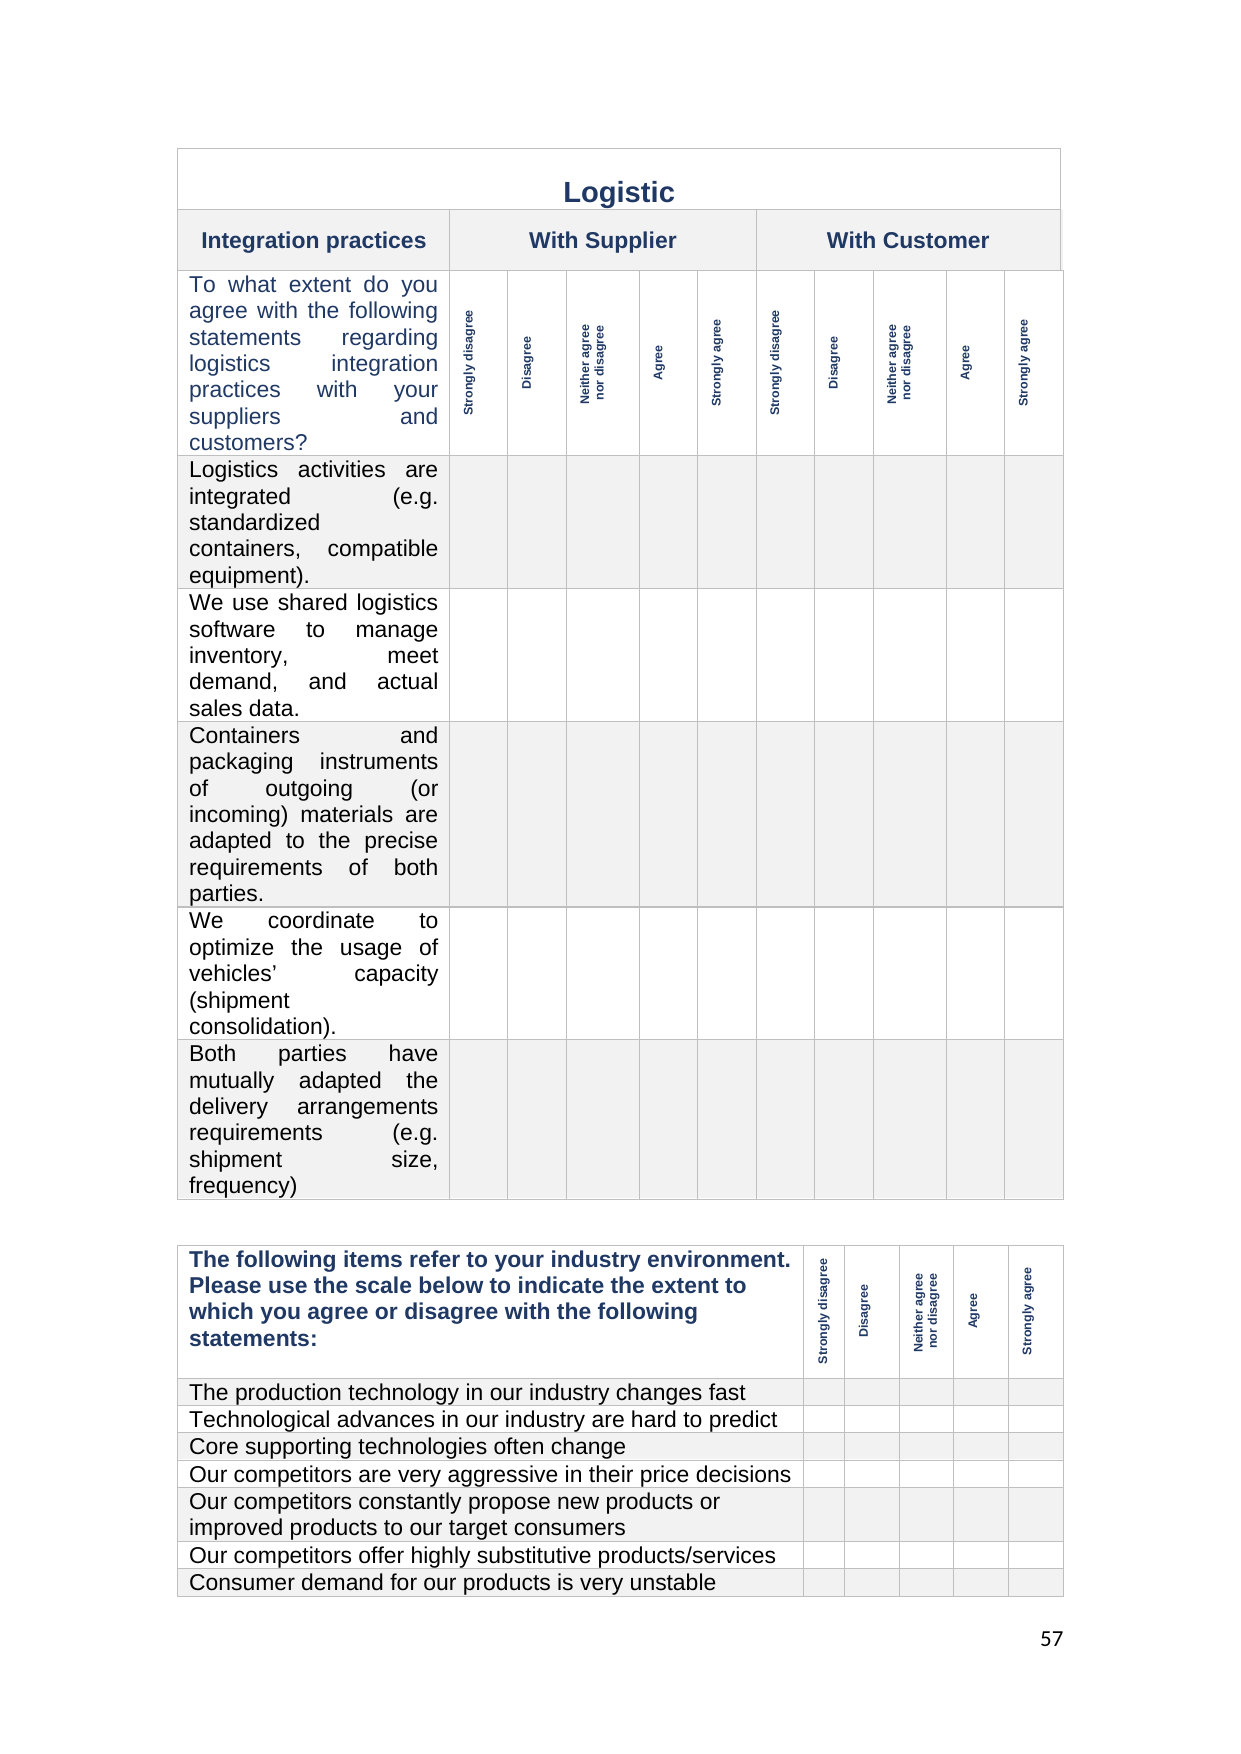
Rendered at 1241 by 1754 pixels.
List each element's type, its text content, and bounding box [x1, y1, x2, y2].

table_cell Logistic [178, 149, 1060, 209]
table_cell Neither agree nor disagree [874, 271, 946, 455]
table_cell [900, 1569, 953, 1596]
table_cell [567, 456, 639, 588]
table_cell [900, 1461, 953, 1487]
table_cell [757, 908, 814, 1039]
table_cell [947, 722, 1004, 906]
table_cell [508, 456, 566, 588]
table_cell [845, 1461, 899, 1487]
table_cell [947, 589, 1004, 721]
table_cell [815, 456, 873, 588]
table_cell [567, 589, 639, 721]
table_cell Logistics activities are integrated (e.g. standardized containers, compatible equipment). [178, 456, 449, 588]
table_cell [954, 1379, 1008, 1405]
table_cell Strongly disagree [757, 271, 814, 455]
table_cell [640, 908, 697, 1039]
table_cell [757, 456, 814, 588]
table_cell [804, 1569, 844, 1596]
table_cell [508, 1040, 566, 1198]
table_cell Our competitors offer highly substitutive products/services [178, 1542, 803, 1568]
table_cell Consumer demand for our products is very unstable [178, 1569, 803, 1596]
table_cell Our competitors constantly propose new products or improved products to our target consumers [178, 1488, 803, 1541]
table_cell [900, 1542, 953, 1568]
table_cell [815, 589, 873, 721]
table_cell [954, 1406, 1008, 1432]
table_cell Strongly agree [1005, 271, 1063, 455]
table_header The following items refer to your industry environment. Please use the scale below to indicate the extent to which you agree or disagree with the following statements: [178, 1246, 803, 1377]
table_cell [954, 1569, 1008, 1596]
table_cell [567, 1040, 639, 1198]
table_cell [874, 589, 946, 721]
table_cell [900, 1433, 953, 1459]
table_cell With Supplier [450, 210, 756, 270]
table_cell [845, 1379, 899, 1405]
table_cell [954, 1542, 1008, 1568]
table_cell Our competitors are very aggressive in their price decisions [178, 1461, 803, 1487]
table_cell [450, 456, 507, 588]
table_cell The production technology in our industry changes fast [178, 1379, 803, 1405]
table_cell [757, 589, 814, 721]
table_cell [804, 1488, 844, 1541]
table_cell [698, 1040, 756, 1198]
table_cell [698, 589, 756, 721]
table_header Neither agree nor disagree [900, 1246, 953, 1377]
table_cell Disagree [815, 271, 873, 455]
table_cell [640, 722, 697, 906]
table_header Agree [954, 1246, 1008, 1377]
table_cell [845, 1488, 899, 1541]
table_cell [874, 722, 946, 906]
table_cell [698, 722, 756, 906]
table_cell [900, 1488, 953, 1541]
table_cell Agree [947, 271, 1004, 455]
table_cell [900, 1406, 953, 1432]
table_cell [845, 1406, 899, 1432]
table_cell [815, 908, 873, 1039]
table_cell [757, 1040, 814, 1198]
table_cell Both parties have mutually adapted the delivery arrangements requirements (e.g. shipment size, frequency) [178, 1040, 449, 1198]
table_cell [947, 908, 1004, 1039]
table_cell [1009, 1433, 1063, 1459]
table_cell [1009, 1406, 1063, 1432]
table_cell [508, 722, 566, 906]
table_cell [508, 908, 566, 1039]
table_cell Strongly disagree [450, 271, 507, 455]
table_header Strongly agree [1009, 1246, 1063, 1377]
table_cell [1009, 1461, 1063, 1487]
table_cell To what extent do you agree with the following statements regarding logistics integration practices with your suppliers and customers? [178, 271, 449, 455]
table_cell [815, 1040, 873, 1198]
table_cell [874, 908, 946, 1039]
table_cell [640, 1040, 697, 1198]
table_cell [874, 456, 946, 588]
table_cell Agree [640, 271, 697, 455]
table_cell Neither agree nor disagree [567, 271, 639, 455]
table_cell [508, 589, 566, 721]
table_cell [815, 722, 873, 906]
table_cell [804, 1542, 844, 1568]
table_cell [698, 456, 756, 588]
table_cell [804, 1461, 844, 1487]
table_cell [1005, 722, 1063, 906]
table_cell Technological advances in our industry are hard to predict [178, 1406, 803, 1432]
table_cell [1009, 1488, 1063, 1541]
table_cell With Customer [757, 210, 1060, 270]
table_cell We coordinate to optimize the usage of vehicles’ capacity (shipment consolidation). [178, 908, 449, 1039]
table_cell [1005, 589, 1063, 721]
table_cell [450, 908, 507, 1039]
table_cell [845, 1433, 899, 1459]
table_cell Integration practices [178, 210, 449, 270]
table_cell [845, 1569, 899, 1596]
table_cell [845, 1542, 899, 1568]
table_cell [1005, 456, 1063, 588]
table_cell [640, 456, 697, 588]
table_cell [804, 1433, 844, 1459]
table_cell [954, 1461, 1008, 1487]
table_cell [954, 1488, 1008, 1541]
table_cell [450, 1040, 507, 1198]
table_cell Core supporting technologies often change [178, 1433, 803, 1459]
table_cell [804, 1379, 844, 1405]
table_cell [567, 722, 639, 906]
table_cell [1009, 1569, 1063, 1596]
table_cell Disagree [508, 271, 566, 455]
table_cell [804, 1406, 844, 1432]
table_cell [450, 722, 507, 906]
table_cell Strongly agree [698, 271, 756, 455]
table_cell [1005, 1040, 1063, 1198]
table_cell [954, 1433, 1008, 1459]
table_cell [900, 1379, 953, 1405]
table_cell [1005, 908, 1063, 1039]
table_cell [640, 589, 697, 721]
table_cell [947, 456, 1004, 588]
table_cell [757, 722, 814, 906]
table_cell [1009, 1542, 1063, 1568]
table_cell [874, 1040, 946, 1198]
table_cell [1009, 1379, 1063, 1405]
table_cell [947, 1040, 1004, 1198]
table_cell We use shared logistics software to manage inventory, meet demand, and actual sales data. [178, 589, 449, 721]
table_cell [450, 589, 507, 721]
table_cell [698, 908, 756, 1039]
table_cell [567, 908, 639, 1039]
table_header Strongly disagree [804, 1246, 844, 1377]
table_cell Containers and packaging instruments of outgoing (or incoming) materials are adapted to the precise requirements of both parties. [178, 722, 449, 906]
table_header Disagree [845, 1246, 899, 1377]
